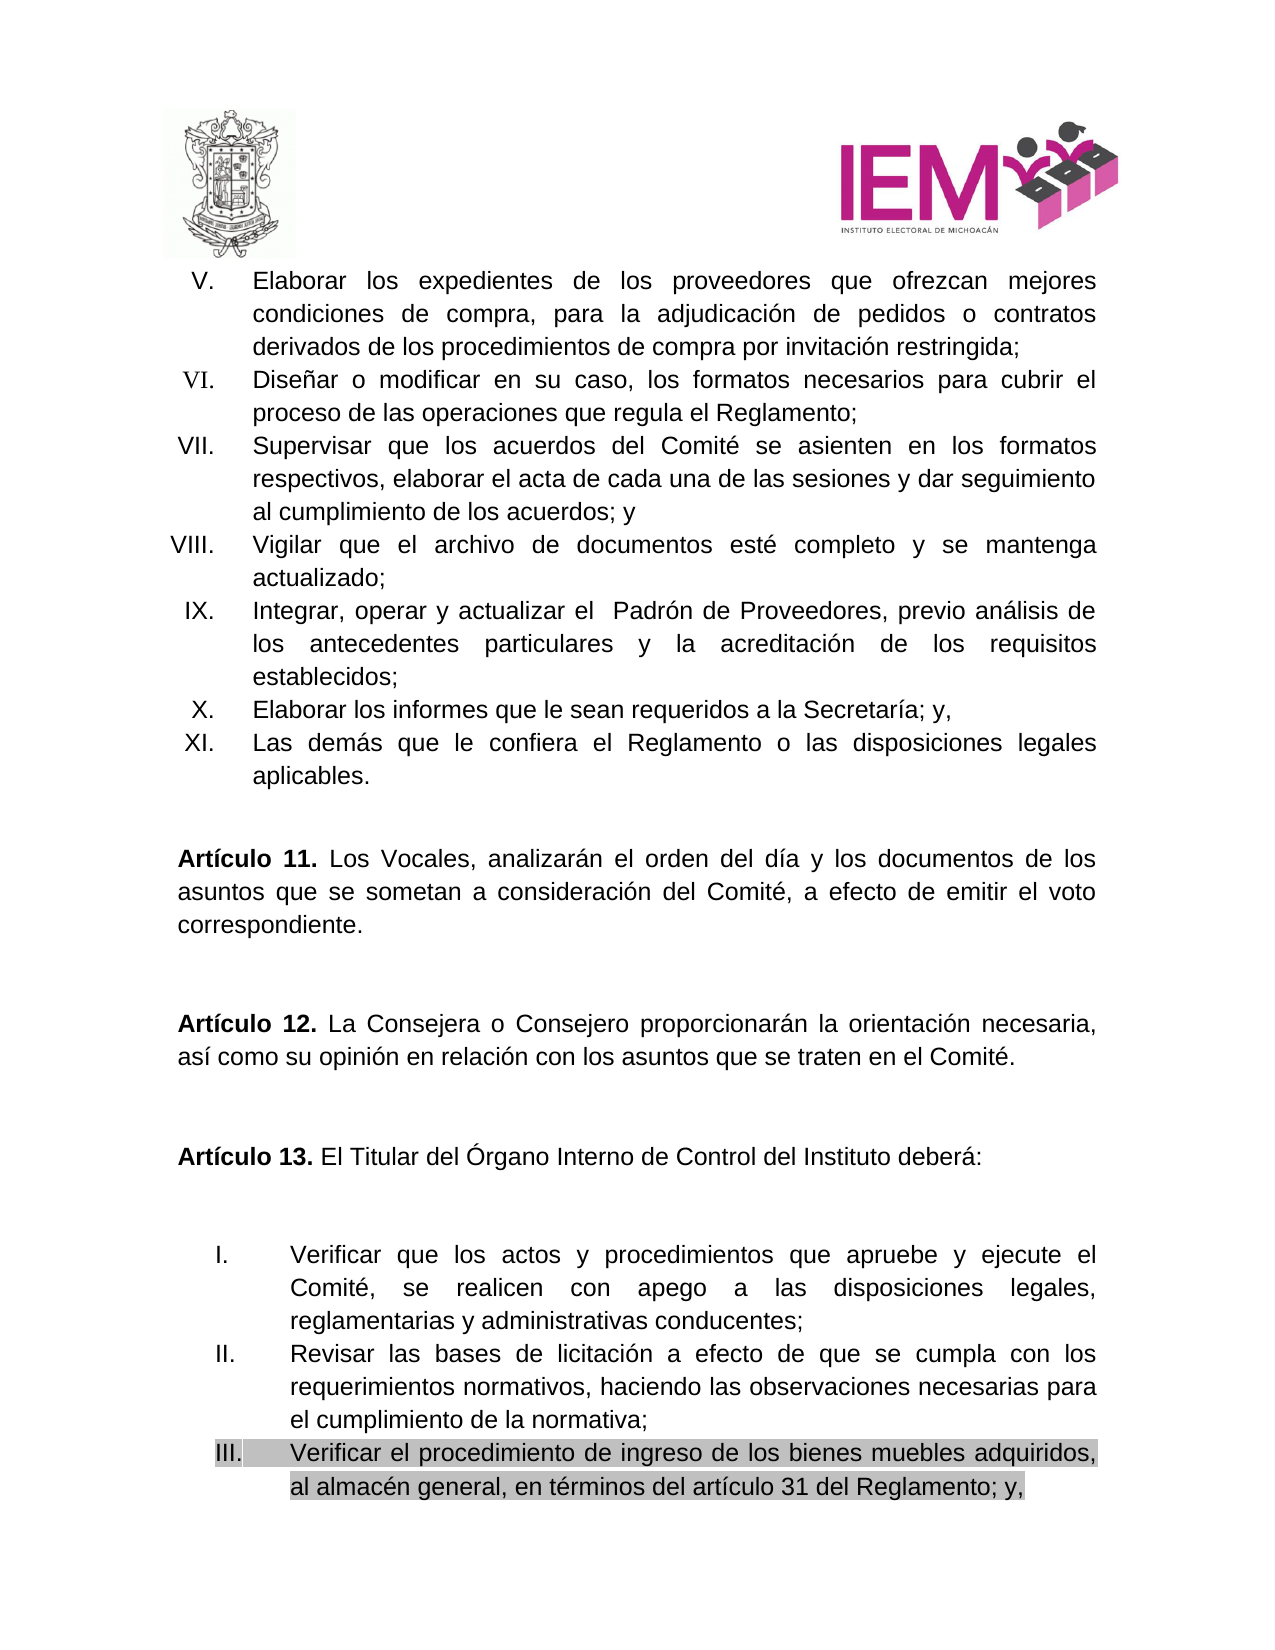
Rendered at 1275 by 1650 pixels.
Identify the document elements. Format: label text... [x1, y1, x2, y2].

list Integrar, operar y actualizar el Padrón de Proveedores, previo análisis de los antecedentes particulares y la acreditación de los requisitos establecidos; [215, 596, 1098, 691]
list Las demás que le confiera el Reglamento o las disposiciones legales aplicables. [215, 728, 1098, 790]
picture [827, 112, 1151, 247]
list Elaborar los expedientes de los proveedores que ofrezcan mejores condiciones de compra, para la adjudicación de pedidos o contratos derivados de los procedimientos de compra por invitación restringida; [215, 266, 1098, 361]
list Verificar que los actos y procedimientos que apruebe y ejecute el Comité, se realicen con apego a las disposiciones legales, reglamentarias y administrativas conducentes; [215, 1240, 1098, 1335]
text Artículo 11. Los Vocales, analizarán el orden del día y los documentos de los asuntos que se sometan a consideración del Comité, a efecto de emitir el voto correspondiente. [177, 844, 1098, 939]
list Diseñar o modificar en su caso, los formatos necesarios para cubrir el proceso de las operaciones que regula el Reglamento; [215, 365, 1098, 427]
text Artículo 12. La Consejera o Consejero proporcionarán la orientación necesaria, así como su opinión en relación con los asuntos que se traten en el Comité. [177, 1009, 1098, 1071]
list Elaborar los informes que le sean requeridos a la Secretaría; y, [215, 695, 1098, 724]
list Verificar el procedimiento de ingreso de los bienes muebles adquiridos, al almacén general, en términos del artículo 31 del Reglamento; y, [215, 1438, 1098, 1500]
list Revisar las bases de licitación a efecto de que se cumpla con los requerimientos normativos, haciendo las observaciones necesarias para el cumplimiento de la normativa; [215, 1339, 1098, 1434]
list Vigilar que el archivo de documentos esté completo y se mantenga actualizado; [215, 530, 1098, 592]
list Supervisar que los acuerdos del Comité se asienten en los formatos respectivos, elaborar el acta de cada una de las sesiones y dar seguimiento al cumplimiento de los acuerdos; y [215, 431, 1098, 526]
picture [162, 108, 297, 259]
text Artículo 13. El Titular del Órgano Interno de Control del Instituto deberá: [177, 1142, 1098, 1171]
